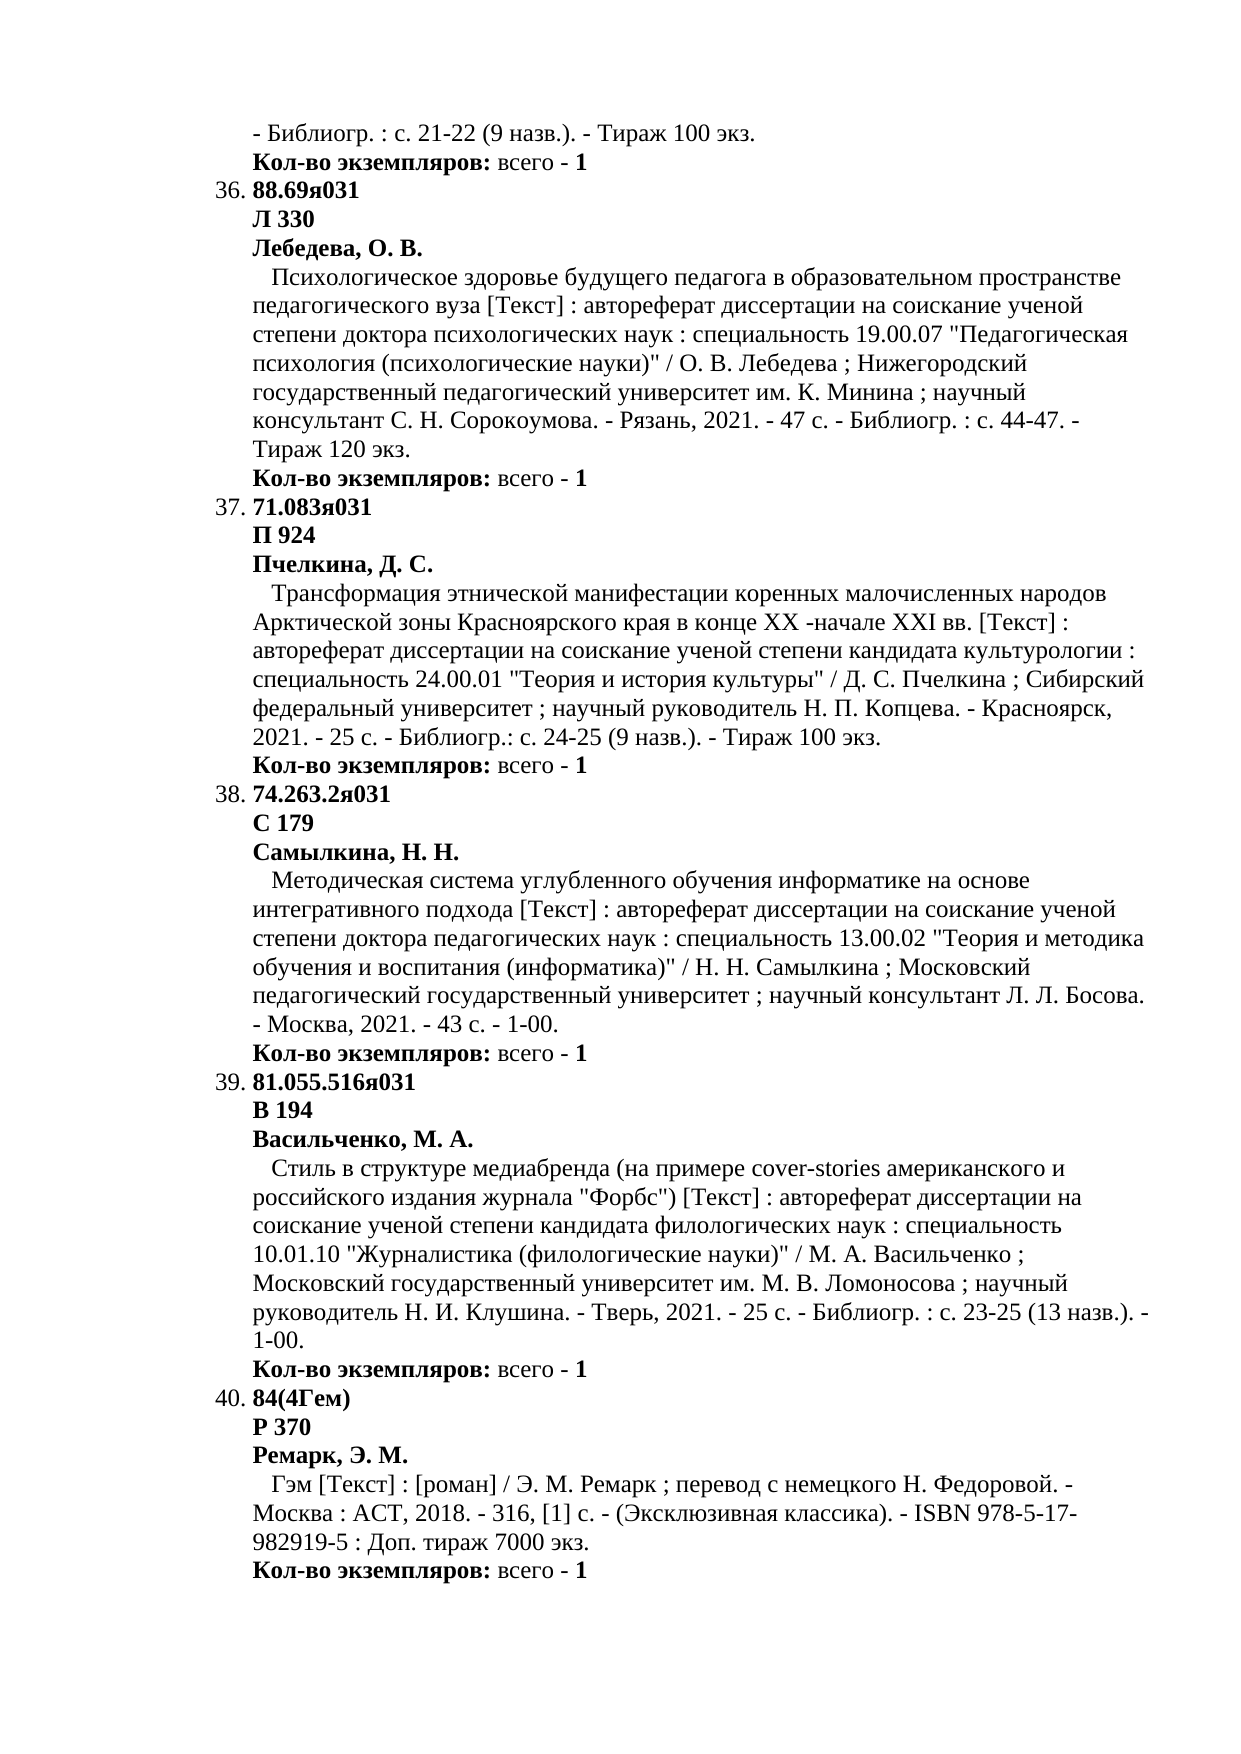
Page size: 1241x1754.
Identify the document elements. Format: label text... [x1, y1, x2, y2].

list 74.263.2я031 С 179 Самылкина, Н. Н. Методическая система углубленного обучения информатике на основе интегративного подхода [Текст] : автореферат диссертации на соискание ученой степени доктора педагогических наук : специальность 13.00.02 "Теория и методика обучения и воспитания (информатика)" / Н. Н. Самылкина ; Московский педагогический государственный университет ; научный консультант Л. Л. Босова. - Москва, 2021. - 43 с. - 1-00. Кол-во экземпляров: всего - 1 [215, 779, 1152, 1067]
list 81.055.516я031 В 194 Васильченко, М. А. Стиль в структуре медиабренда (на примере cover-stories американского и российского издания журнала "Форбс") [Текст] : автореферат диссертации на соискание ученой степени кандидата филологических наук : специальность 10.01.10 "Журналистика (филологические науки)" / М. А. Васильченко ; Московский государственный университет им. М. В. Ломоносова ; научный руководитель Н. И. Клушина. - Тверь, 2021. - 25 с. - Библиогр. : с. 23-25 (13 назв.). - 1-00. Кол-во экземпляров: всего - 1 [215, 1067, 1152, 1383]
list 84(4Гем) Р 370 Ремарк, Э. М. Гэм [Текст] : [роман] / Э. М. Ремарк ; перевод с немецкого Н. Федоровой. - Москва : АСТ, 2018. - 316, [1] с. - (Эксклюзивная классика). - ISBN 978-5-17-982919-5 : Доп. тираж 7000 экз. Кол-во экземпляров: всего - 1 [215, 1383, 1152, 1584]
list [215, 118, 1152, 176]
list 71.083я031 П 924 Пчелкина, Д. С. Трансформация этнической манифестации коренных малочисленных народов Арктической зоны Красноярского края в конце XX -начале XXI вв. [Текст] : автореферат диссертации на соискание ученой степени кандидата культурологии : специальность 24.00.01 "Теория и история культуры" / Д. С. Пчелкина ; Сибирский федеральный университет ; научный руководитель Н. П. Копцева. - Красноярск, 2021. - 25 с. - Библиогр.: с. 24-25 (9 назв.). - Тираж 100 экз. Кол-во экземпляров: всего - 1 [215, 492, 1152, 779]
list 88.69я031 Л 330 Лебедева, О. В. Психологическое здоровье будущего педагога в образовательном пространстве педагогического вуза [Текст] : автореферат диссертации на соискание ученой степени доктора психологических наук : специальность 19.00.07 "Педагогическая психология (психологические науки)" / О. В. Лебедева ; Нижегородский государственный педагогический университет им. К. Минина ; научный консультант С. Н. Сорокоумова. - Рязань, 2021. - 47 с. - Библиогр. : с. 44-47. - Тираж 120 экз. Кол-во экземпляров: всего - 1 [215, 176, 1152, 492]
